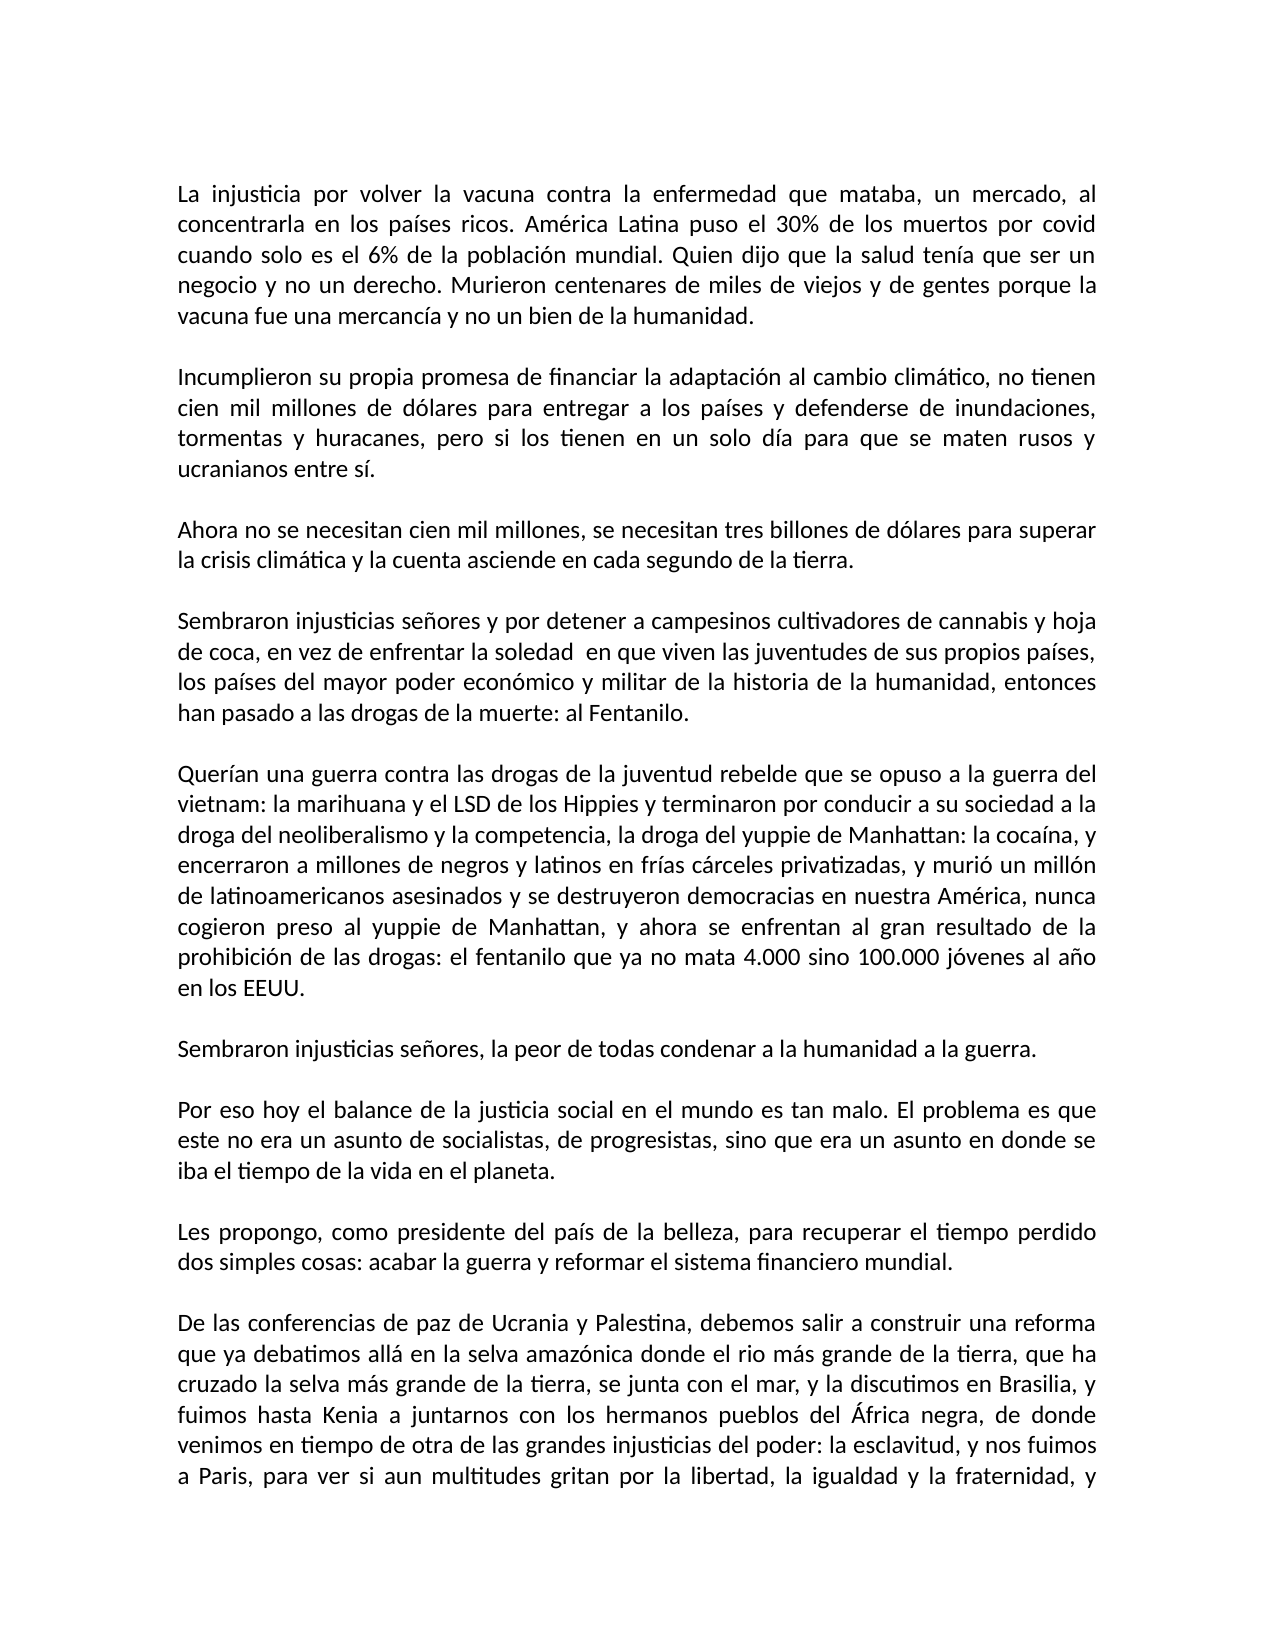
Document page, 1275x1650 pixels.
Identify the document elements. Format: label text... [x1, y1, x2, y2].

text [177, 1307, 1098, 1491]
text Incumplieron su propia promesa de financiar la adaptación al cambio climático, no tienen cien mil millones de dólares para entregar a los países y defenderse de inundaciones, tormentas y huracanes, pero si los tienen en un solo día para que se maten rusos y ucranianos entre sí. [177, 361, 1098, 483]
text Sembraron injusticias señores y por detener a campesinos cultivadores de cannabis y hoja de coca, en vez de enfrentar la soledad en que viven las juventudes de sus propios países, los países del mayor poder económico y militar de la historia de la humanidad, entonces han pasado a las drogas de la muerte: al Fentanilo. [177, 605, 1098, 727]
text Por eso hoy el balance de la justicia social en el mundo es tan malo. El problema es que este no era un asunto de socialistas, de progresistas, sino que era un asunto en donde se iba el tiempo de la vida en el planeta. [177, 1094, 1098, 1185]
text Les propongo, como presidente del país de la belleza, para recuperar el tiempo perdido dos simples cosas: acabar la guerra y reformar el sistema financiero mundial. [177, 1216, 1098, 1277]
text Sembraron injusticias señores, la peor de todas condenar a la humanidad a la guerra. [177, 1033, 1098, 1063]
text Querían una guerra contra las drogas de la juventud rebelde que se opuso a la guerra del vietnam: la marihuana y el LSD de los Hippies y terminaron por conducir a su sociedad a la droga del neoliberalismo y la competencia, la droga del yuppie de Manhattan: la cocaína, y encerraron a millones de negros y latinos en frías cárceles privatizadas, y murió un millón de latinoamericanos asesinados y se destruyeron democracias en nuestra América, nunca cogieron preso al yuppie de Manhattan, y ahora se enfrentan al gran resultado de la prohibición de las drogas: el fentanilo que ya no mata 4.000 sino 100.000 jóvenes al año en los EEUU. [177, 758, 1098, 1002]
text La injusticia por volver la vacuna contra la enfermedad que mataba, un mercado, al concentrarla en los países ricos. América Latina puso el 30% de los muertos por covid cuando solo es el 6% de la población mundial. Quien dijo que la salud tenía que ser un negocio y no un derecho. Murieron centenares de miles de viejos y de gentes porque la vacuna fue una mercancía y no un bien de la humanidad. [177, 178, 1098, 331]
text Ahora no se necesitan cien mil millones, se necesitan tres billones de dólares para superar la crisis climática y la cuenta asciende en cada segundo de la tierra. [177, 514, 1098, 575]
